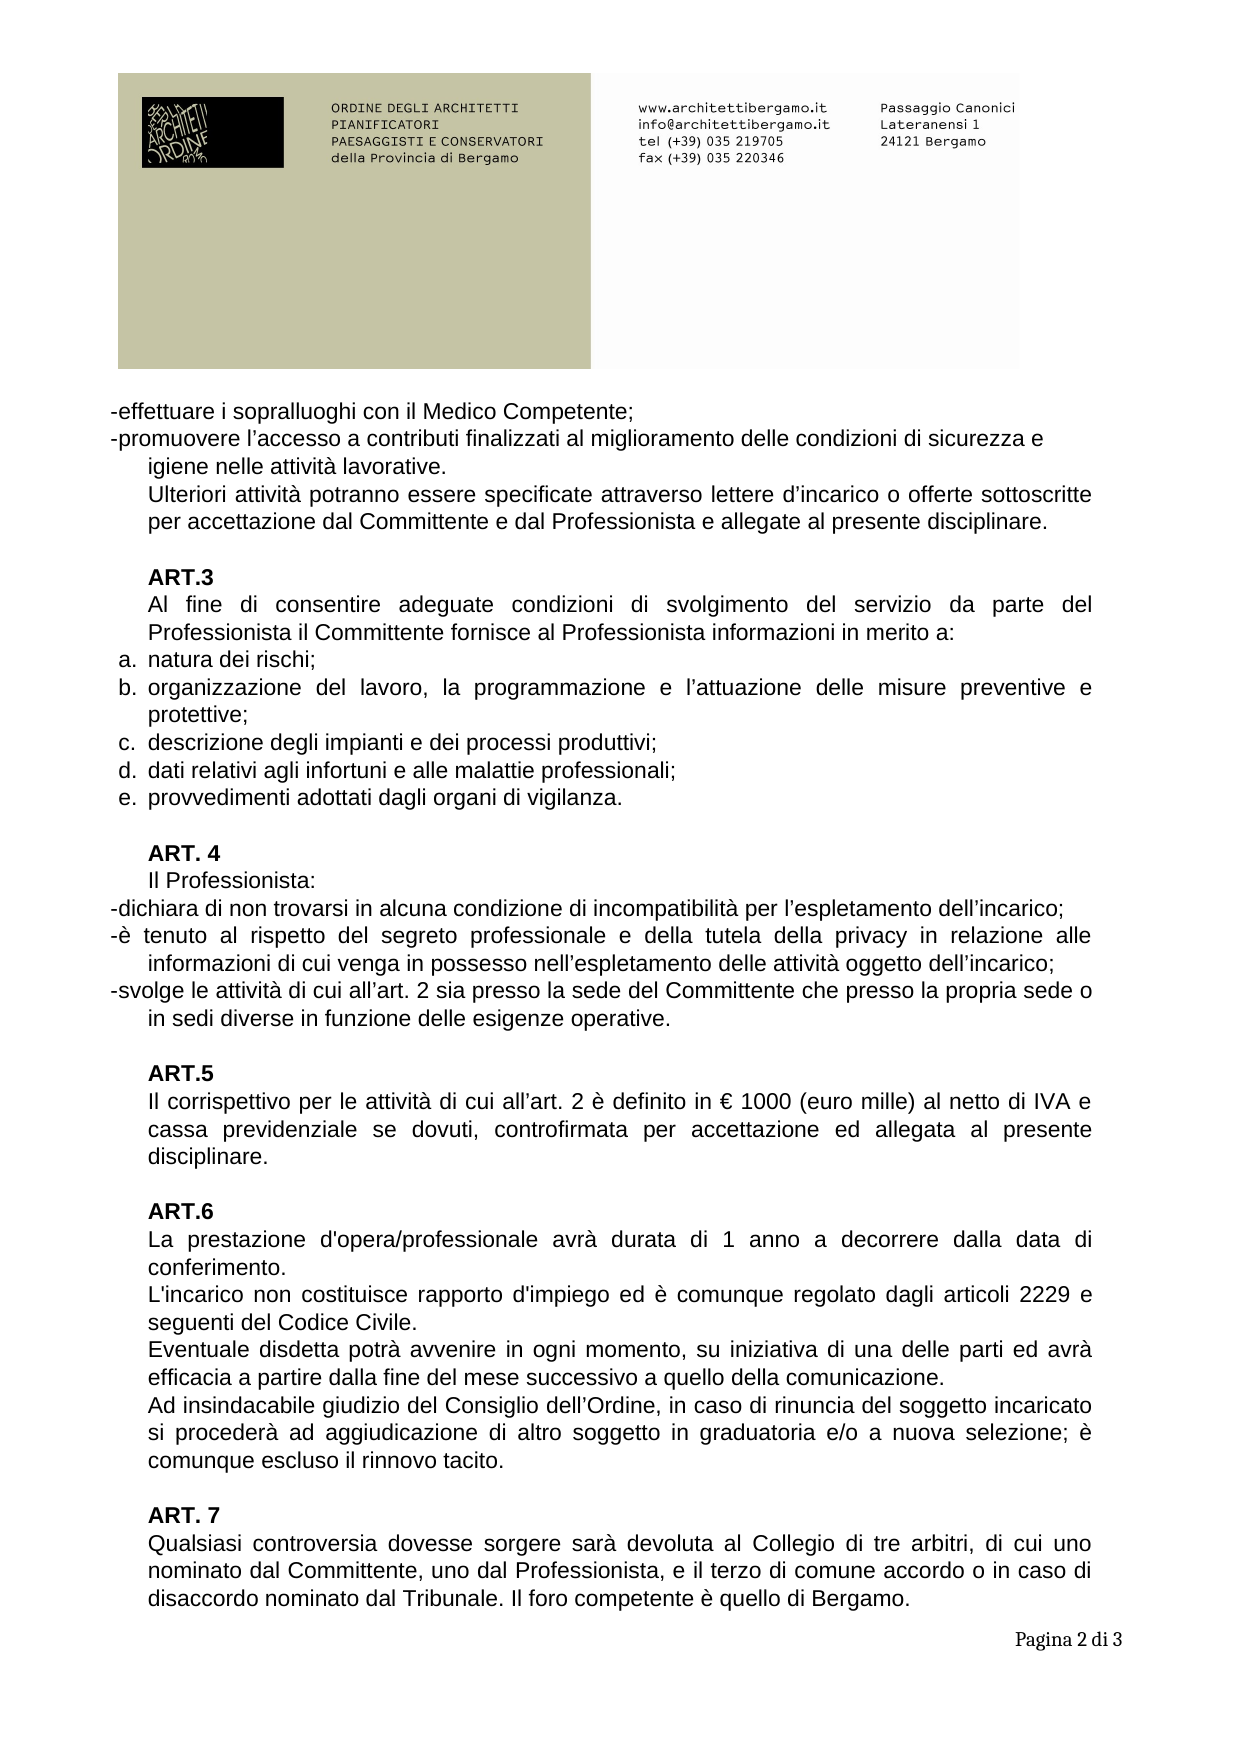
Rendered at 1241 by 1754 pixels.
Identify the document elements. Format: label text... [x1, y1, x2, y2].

text Ulteriori attività potranno essere specificate attraverso lettere d’incarico o offerte sottoscritte per accettazione dal Committente e dal Professionista e allegate al presente disciplinare. [148, 481, 1093, 534]
text ART.3 [148, 563, 1093, 590]
list promuovere l’accesso a contributi finalizzati al miglioramento delle condizioni di sicurezza e igiene nelle attività lavorative. [110, 425, 1093, 479]
list dati relativi agli infortuni e alle malattie professionali; [118, 757, 1093, 783]
picture [118, 73, 1020, 369]
text Eventuale disdetta potrà avvenire in ogni momento, su iniziativa di una delle parti ed avrà efficacia a partire dalla fine del mese successivo a quello della comunicazione. [148, 1336, 1093, 1390]
text ART.5 [148, 1060, 1093, 1087]
list provvedimenti adottati dagli organi di vigilanza. [118, 784, 1093, 811]
text ART. 7 [148, 1502, 1093, 1528]
text Qualsiasi controversia dovesse sorgere sarà devoluta al Collegio di tre arbitri, di cui uno nominato dal Committente, uno dal Professionista, e il terzo di comune accordo o in caso di disaccordo nominato dal Tribunale. Il foro competente è quello di Bergamo. [148, 1529, 1093, 1611]
list descrizione degli impianti e dei processi produttivi; [118, 729, 1093, 755]
text Il Professionista: [148, 867, 1093, 893]
text Al fine di consentire adeguate condizioni di svolgimento del servizio da parte del Professionista il Committente fornisce al Professionista informazioni in merito a: [148, 591, 1093, 645]
text La prestazione d'opera/professionale avrà durata di 1 anno a decorrere dalla data di conferimento. [148, 1226, 1093, 1280]
text Il corrispettivo per le attività di cui all’art. 2 è definito in € 1000 (euro mille) al netto di IVA e cassa previdenziale se dovuti, controfirmata per accettazione ed allegata al presente disciplinare. [148, 1088, 1093, 1169]
text Ad insindacabile giudizio del Consiglio dell’Ordine, in caso di rinuncia del soggetto incaricato si procederà ad aggiudicazione di altro soggetto in graduatoria e/o a nuova selezione; è comunque escluso il rinnovo tacito. [148, 1392, 1093, 1473]
text ART. 4 [148, 839, 1093, 866]
list effettuare i sopralluoghi con il Medico Competente; [110, 398, 1093, 424]
text ART.6 [148, 1198, 1093, 1225]
text L'incarico non costituisce rapporto d'impiego ed è comunque regolato dagli articoli 2229 e seguenti del Codice Civile. [148, 1281, 1093, 1335]
list dichiara di non trovarsi in alcuna condizione di incompatibilità per l’espletamento dell’incarico; [110, 895, 1093, 921]
list svolge le attività di cui all’art. 2 sia presso la sede del Committente che presso la propria sede o in sedi diverse in funzione delle esigenze operative. [110, 977, 1093, 1031]
list è tenuto al rispetto del segreto professionale e della tutela della privacy in relazione alle informazioni di cui venga in possesso nell’espletamento delle attività oggetto dell’incarico; [110, 922, 1093, 976]
list natura dei rischi; [118, 646, 1093, 673]
list organizzazione del lavoro, la programmazione e l’attuazione delle misure preventive e protettive; [118, 674, 1093, 728]
